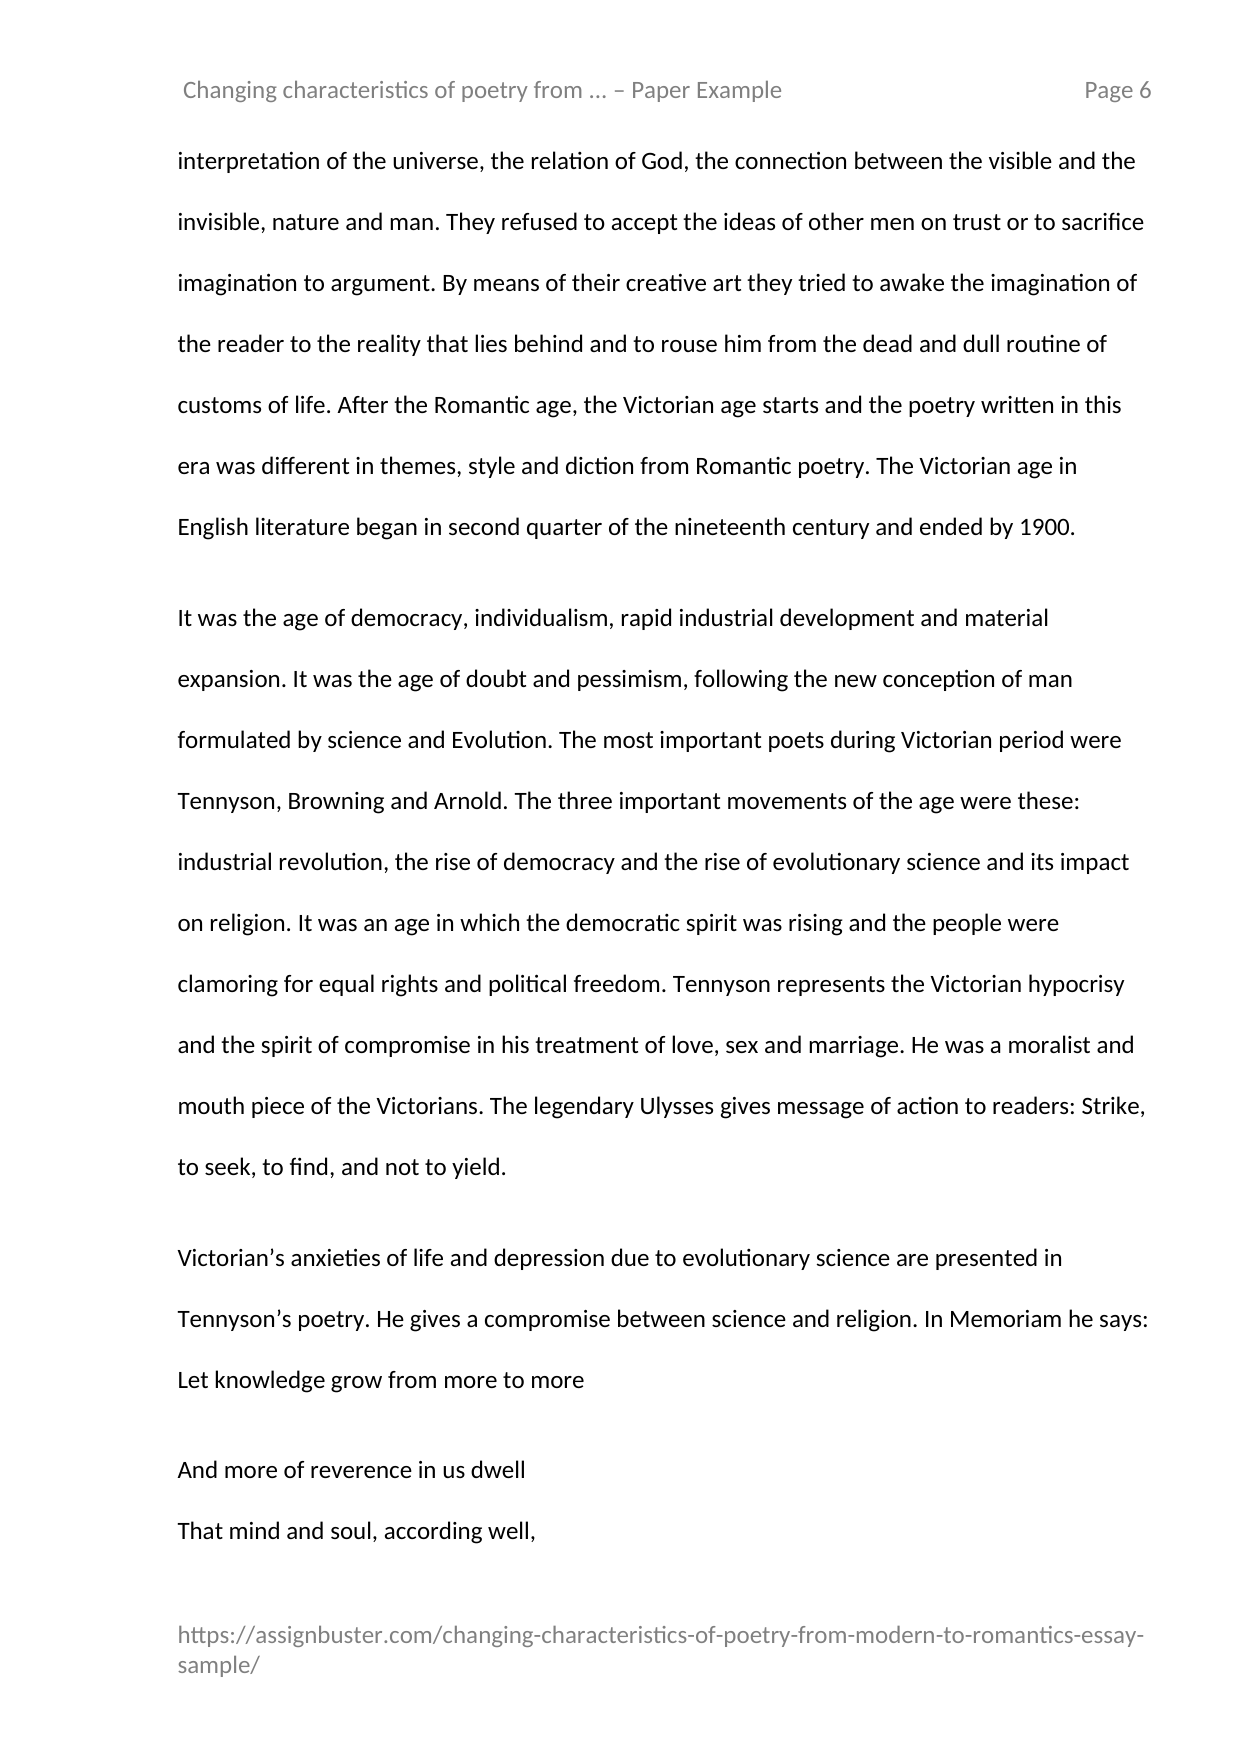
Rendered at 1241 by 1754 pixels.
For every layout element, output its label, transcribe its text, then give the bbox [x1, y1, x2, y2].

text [177, 1454, 1152, 1546]
text Victorian’s anxieties of life and depression due to evolutionary science are presented in Tennyson’s poetry. He gives a compromise between science and religion. In Memoriam he says: Let knowledge grow from more to more [177, 1242, 1152, 1394]
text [177, 145, 1152, 542]
text It was the age of democracy, individualism, rapid industrial development and material expansion. It was the age of doubt and pessimism, following the new conception of man formulated by science and Evolution. The most important poets during Victorian period were Tennyson, Browning and Arnold. The three important movements of the age were these: industrial revolution, the rise of democracy and the rise of evolutionary science and its impact on religion. It was an age in which the democratic spirit was rising and the people were clamoring for equal rights and political freedom. Tennyson represents the Victorian hypocrisy and the spirit of compromise in his treatment of love, sex and marriage. He was a moralist and mouth piece of the Victorians. The legendary Ulysses gives message of action to readers: Strike, to seek, to find, and not to yield. [177, 602, 1152, 1182]
